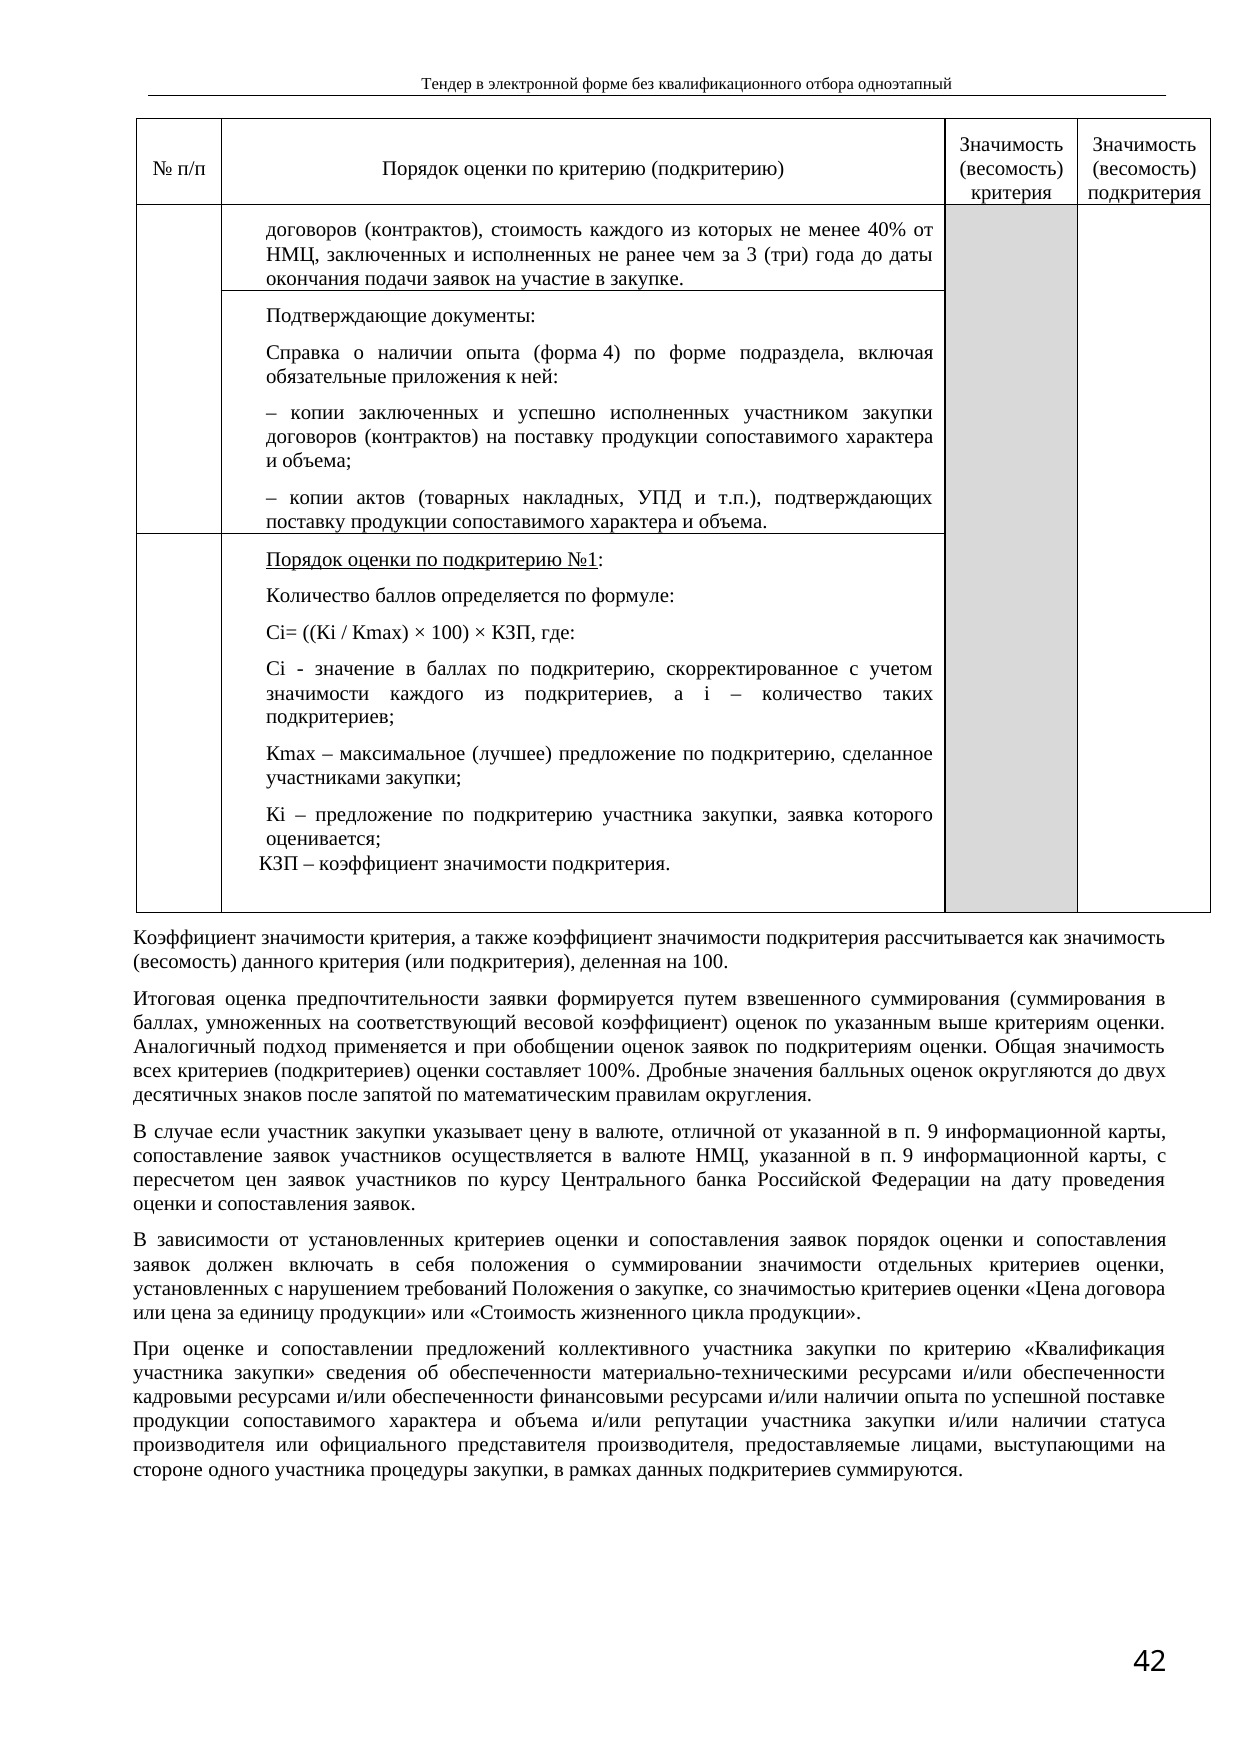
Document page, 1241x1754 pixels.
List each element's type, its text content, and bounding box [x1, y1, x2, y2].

list При оценке и сопоставлении предложений коллективного участника закупки по критерию «Квалификация участника закупки» сведения об обеспеченности материально-техническими ресурсами и/или обеспеченности кадровыми ресурсами и/или обеспеченности финансовыми ресурсами и/или наличии опыта по успешной поставке продукции сопоставимого характера и объема и/или репутации участника закупки и/или наличии статуса производителя или официального представителя производителя, предоставляемые лицами, выступающими на стороне одного участника процедуры закупки, в рамках данных подкритериев суммируются. [133, 1336, 1166, 1481]
table_cell Порядок оценки по подкритерию №1: Количество баллов определяется по формуле: Ci= ((Кi / Кmax) × 100) × КЗП, где: Ci - значение в баллах по подкритерию, скорректированное с учетом значимости каждого из подкритериев, а i – количество таких подкритериев; Кmax – максимальное (лучшее) предложение по подкритерию, сделанное участниками закупки; Кi – предложение по подкритерию участника закупки, заявка которого оценивается; КЗП – коэффициент значимости подкритерия. [222, 534, 944, 912]
table_cell [137, 534, 221, 912]
table_cell Подтверждающие документы: Справка о наличии опыта (форма 4) по форме подраздела, включая обязательные приложения к ней: – копии заключенных и успешно исполненных участником закупки договоров (контрактов) на поставку продукции сопоставимого характера и объема; – копии актов (товарных накладных, УПД и т.п.), подтверждающих поставку продукции сопоставимого характера и объема. [222, 291, 944, 533]
list В случае если участник закупки указывает цену в валюте, отличной от указанной в п. 9 информационной карты, сопоставление заявок участников осуществляется в валюте НМЦ, указанной в п. 9 информационной карты, с пересчетом цен заявок участников по курсу Центрального банка Российской Федерации на дату проведения оценки и сопоставления заявок. [133, 1119, 1166, 1215]
table_header Значимость (весомость) критерия [946, 119, 1077, 204]
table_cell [222, 205, 944, 289]
list Итоговая оценка предпочтительности заявки формируется путем взвешенного суммирования (суммирования в баллах, умноженных на соответствующий весовой коэффициент) оценок по указанным выше критериям оценки. Аналогичный подход применяется и при обобщении оценок заявок по подкритериям оценки. Общая значимость всех критериев (подкритериев) оценки составляет 100%. Дробные значения балльных оценок округляются до двух десятичных знаков после запятой по математическим правилам округления. [133, 986, 1166, 1106]
list В зависимости от установленных критериев оценки и сопоставления заявок порядок оценки и сопоставления заявок должен включать в себя положения о суммировании значимости отдельных критериев оценки, установленных с нарушением требований Положения о закупке, со значимостью критериев оценки «Цена договора или цена за единицу продукции» или «Стоимость жизненного цикла продукции». [133, 1227, 1166, 1324]
list Коэффициент значимости критерия, а также коэффициент значимости подкритерия рассчитывается как значимость (весомость) данного критерия (или подкритерия), деленная на 100. [133, 925, 1166, 973]
table_header Порядок оценки по критерию (подкритерию) [222, 119, 944, 204]
table_header Значимость (весомость) подкритерия [1078, 119, 1210, 204]
table_header № п/п [137, 119, 221, 204]
